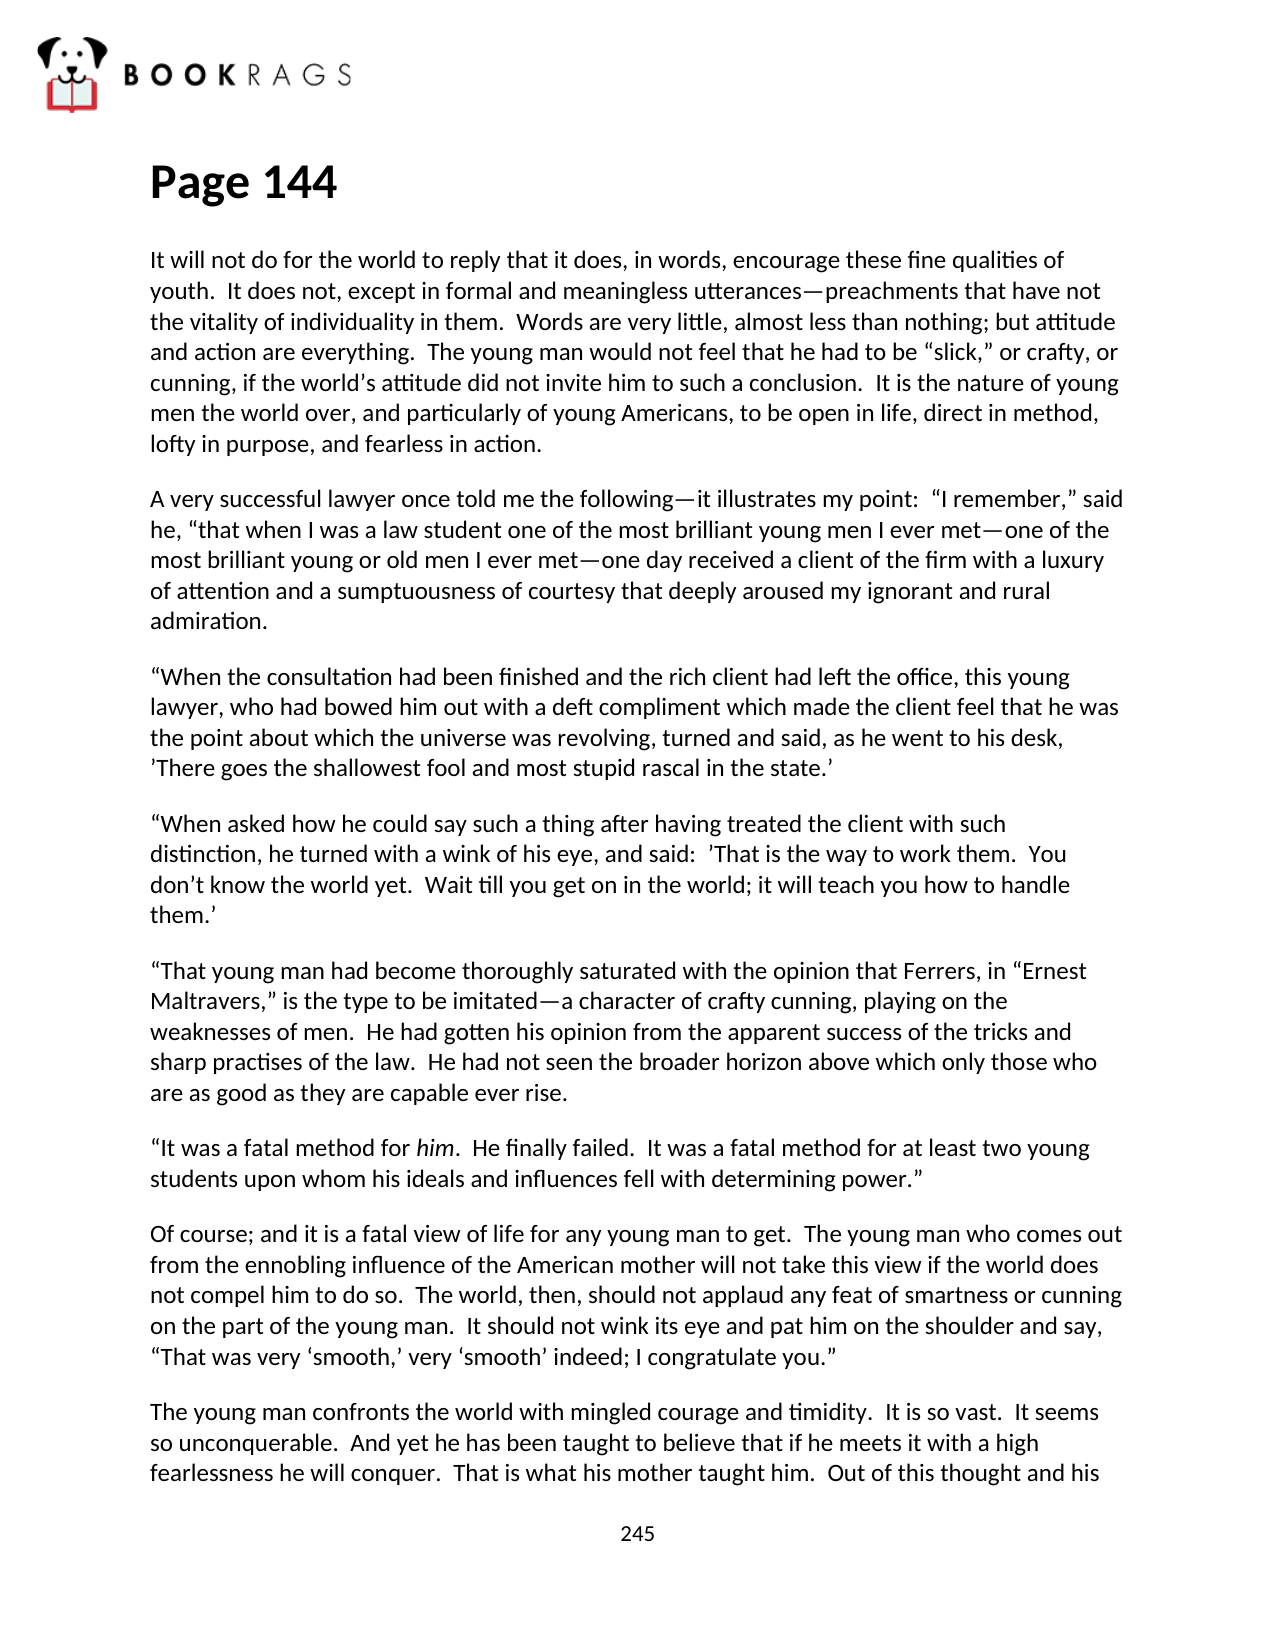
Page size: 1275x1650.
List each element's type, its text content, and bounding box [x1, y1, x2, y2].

text Page 144 [150, 150, 1125, 211]
text “When the consultation had been finished and the rich client had left the office, this young lawyer, who had bowed him out with a deft compliment which made the client feel that he was the point about which the universe was revolving, turned and said, as he went to his desk, ’There goes the shallowest fool and most stupid rascal in the state.’ [150, 661, 1125, 783]
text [150, 1396, 1125, 1488]
text A very successful lawyer once told me the following—­it illustrates my point: “I remember,” said he, “that when I was a law student one of the most brilliant young men I ever met—­one of the most brilliant young or old men I ever met—­one day received a client of the firm with a luxury of attention and a sumptuousness of courtesy that deeply aroused my ignorant and rural admiration. [150, 483, 1125, 636]
text Of course; and it is a fatal view of life for any young man to get. The young man who comes out from the ennobling influence of the American mother will not take this view if the world does not compel him to do so. The world, then, should not applaud any feat of smartness or cunning on the part of the young man. It should not wink its eye and pat him on the shoulder and say, “That was very ‘smooth,’ very ‘smooth’ indeed; I congratulate you.” [150, 1219, 1125, 1371]
text “That young man had become thoroughly saturated with the opinion that Ferrers, in “Ernest Maltravers,” is the type to be imitated—­a character of crafty cunning, playing on the weaknesses of men. He had gotten his opinion from the apparent success of the tricks and sharp practises of the law. He had not seen the broader horizon above which only those who are as good as they are capable ever rise. [150, 955, 1125, 1108]
picture [37, 37, 351, 113]
text “It was a fatal method for him. He finally failed. It was a fatal method for at least two young students upon whom his ideals and influences fell with determining power.” [150, 1133, 1125, 1194]
text “When asked how he could say such a thing after having treated the client with such distinction, he turned with a wink of his eye, and said: ’That is the way to work them. You don’t know the world yet. Wait till you get on in the world; it will teach you how to handle them.’ [150, 808, 1125, 930]
text It will not do for the world to reply that it does, in words, encourage these fine qualities of youth. It does not, except in formal and meaningless utterances—­preachments that have not the vitality of individuality in them. Words are very little, almost less than nothing; but attitude and action are everything. The young man would not feel that he had to be “slick,” or crafty, or cunning, if the world’s attitude did not invite him to such a conclusion. It is the nature of young men the world over, and particularly of young Americans, to be open in life, direct in method, lofty in purpose, and fearless in action. [150, 244, 1125, 458]
